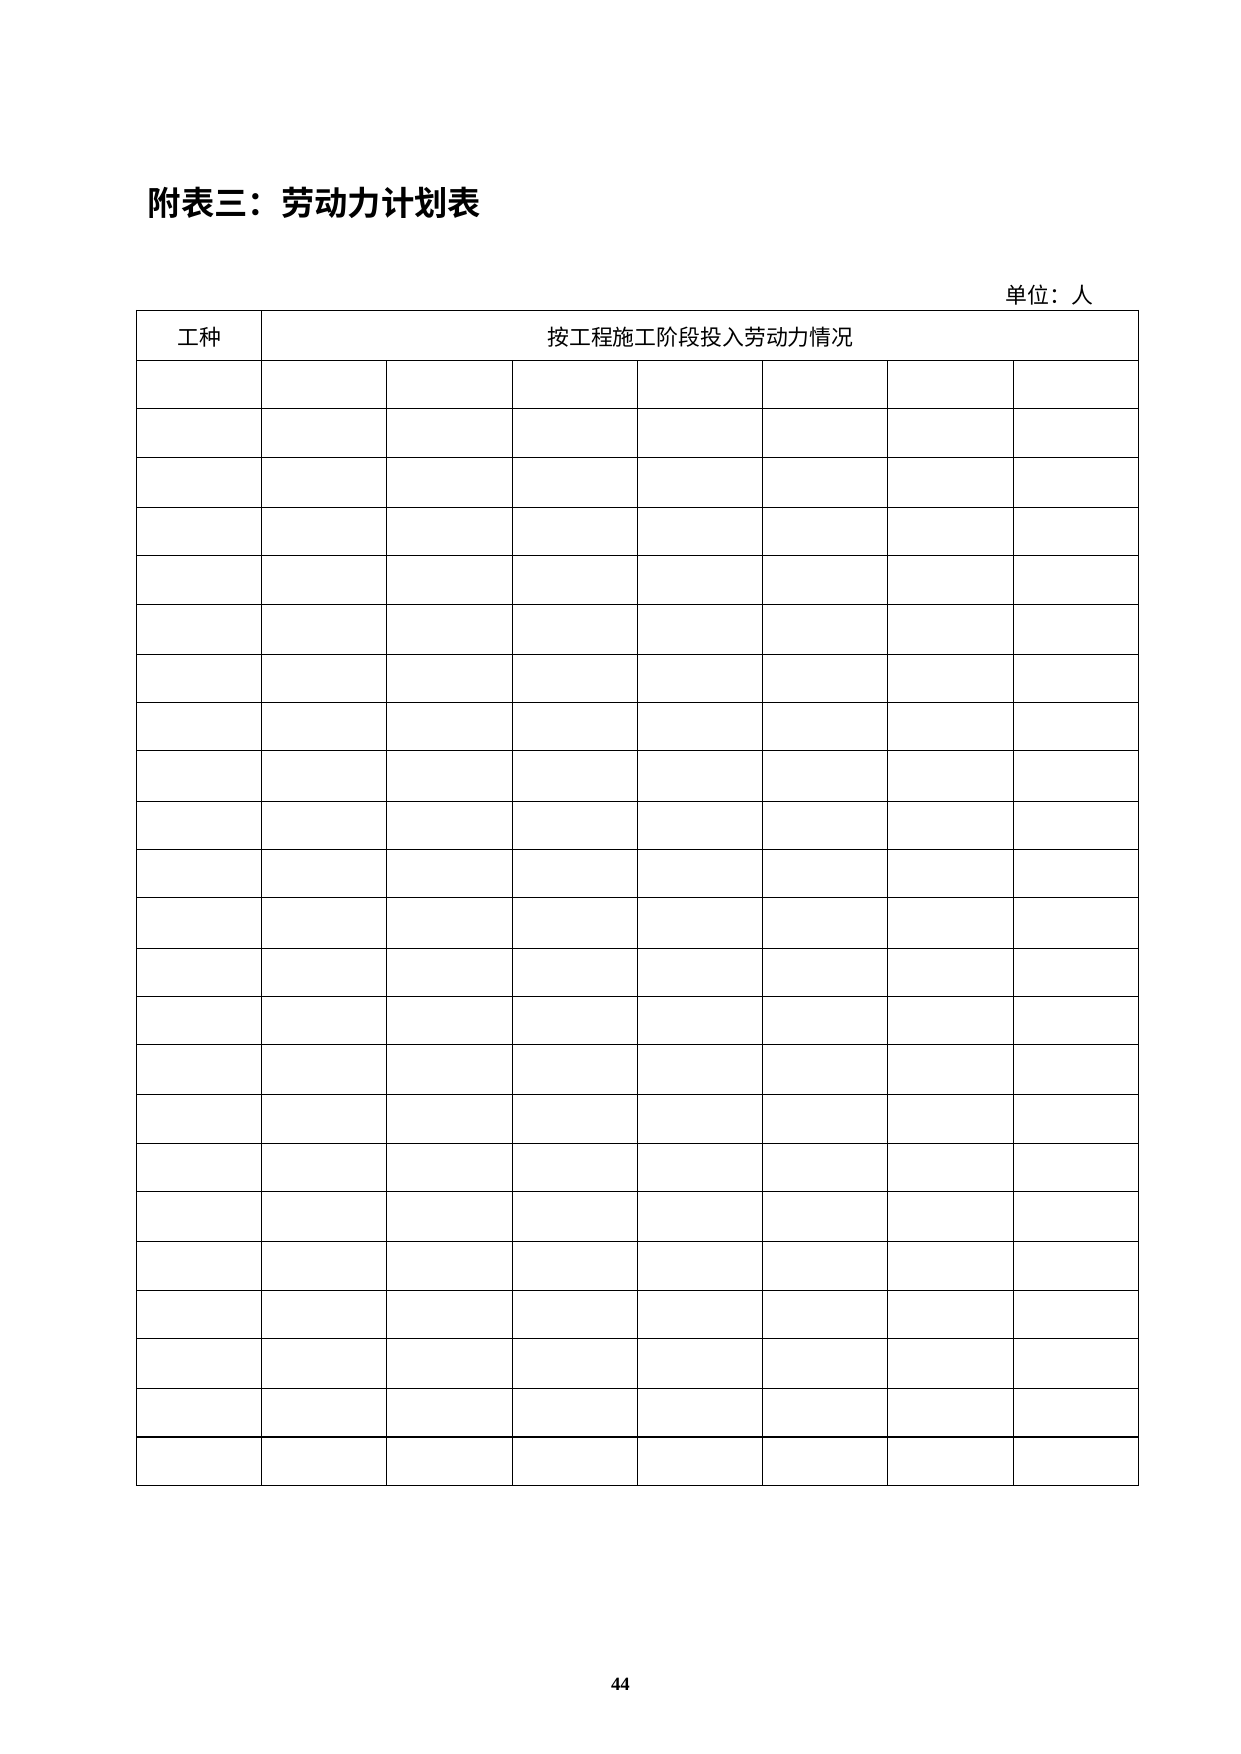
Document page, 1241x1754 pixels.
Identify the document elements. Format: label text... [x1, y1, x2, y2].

table_cell [638, 703, 762, 750]
table_cell [262, 1438, 386, 1485]
table_cell [888, 409, 1013, 457]
table_cell [638, 1045, 762, 1094]
table_cell [513, 751, 637, 801]
table_cell [513, 508, 637, 555]
table_cell [888, 898, 1013, 947]
table_cell [1014, 1192, 1138, 1241]
table_cell [888, 1339, 1013, 1388]
table_cell [888, 1438, 1013, 1485]
table_cell [387, 703, 512, 750]
table_cell [513, 409, 637, 457]
table_cell [888, 1045, 1013, 1094]
table_cell [137, 850, 261, 897]
table_cell [513, 1095, 637, 1143]
table_cell [763, 1438, 887, 1485]
table_cell [638, 1095, 762, 1143]
table_cell [387, 361, 512, 408]
table_cell [137, 605, 261, 654]
table_cell [763, 1144, 887, 1191]
table_cell [1014, 655, 1138, 702]
table_cell [262, 1192, 386, 1241]
table_cell [1014, 1438, 1138, 1485]
table_cell [513, 1389, 637, 1436]
table_cell [262, 655, 386, 702]
table_cell [1014, 1389, 1138, 1436]
table_cell [888, 997, 1013, 1044]
table_cell [387, 1045, 512, 1094]
table_cell [1014, 898, 1138, 947]
table_cell [1014, 605, 1138, 654]
table_cell [387, 751, 512, 801]
table_cell [262, 361, 386, 408]
table_cell [513, 1144, 637, 1191]
table_cell [262, 1045, 386, 1094]
table_cell [1014, 1095, 1138, 1143]
table_cell [262, 1389, 386, 1436]
table_cell [763, 556, 887, 603]
table_cell [763, 1192, 887, 1241]
table_cell [387, 655, 512, 702]
table_cell [638, 751, 762, 801]
table_cell [638, 556, 762, 603]
table_cell [638, 1192, 762, 1241]
table_cell [1014, 850, 1138, 897]
table_cell [513, 1339, 637, 1388]
table_cell [888, 1144, 1013, 1191]
table_cell [262, 409, 386, 457]
table_cell [262, 605, 386, 654]
table_cell [1014, 508, 1138, 555]
table_cell [387, 949, 512, 996]
table_cell [1014, 1144, 1138, 1191]
table_cell [387, 850, 512, 897]
table_cell [387, 1144, 512, 1191]
table_cell [137, 898, 261, 947]
table_cell [1014, 997, 1138, 1044]
table_cell [513, 655, 637, 702]
table_cell [137, 1242, 261, 1289]
table_cell [513, 1291, 637, 1338]
table_cell [262, 1095, 386, 1143]
table_cell [763, 850, 887, 897]
table_cell [262, 1242, 386, 1289]
table_cell [638, 1144, 762, 1191]
table_cell [387, 1389, 512, 1436]
table_cell [262, 1144, 386, 1191]
table_cell [1014, 802, 1138, 849]
table_cell [387, 997, 512, 1044]
table_cell [1014, 458, 1138, 507]
table_cell [513, 458, 637, 507]
table_cell [888, 1389, 1013, 1436]
table_cell [262, 949, 386, 996]
text 单位：人 [148, 278, 1092, 310]
table_cell [387, 898, 512, 947]
table_cell [387, 409, 512, 457]
table_cell [137, 1144, 261, 1191]
table_cell [513, 1242, 637, 1289]
table_cell [763, 703, 887, 750]
table_cell [763, 997, 887, 1044]
table_cell [763, 949, 887, 996]
table_cell [763, 1242, 887, 1289]
table_cell [513, 1192, 637, 1241]
table_cell [137, 361, 261, 408]
table_cell [137, 997, 261, 1044]
table_cell [888, 949, 1013, 996]
table_cell [1014, 1291, 1138, 1338]
table_cell [137, 1438, 261, 1485]
table_cell [137, 556, 261, 603]
table_cell [513, 703, 637, 750]
table_cell [638, 1389, 762, 1436]
table_cell [638, 850, 762, 897]
table_cell [387, 458, 512, 507]
table_cell [137, 508, 261, 555]
table_cell [763, 655, 887, 702]
table_cell [387, 1339, 512, 1388]
table_cell [888, 605, 1013, 654]
table_cell [638, 1242, 762, 1289]
table_cell [513, 949, 637, 996]
table_cell [262, 703, 386, 750]
table_cell [638, 997, 762, 1044]
table_cell [137, 1339, 261, 1388]
table_cell [137, 949, 261, 996]
table_cell [387, 556, 512, 603]
table_cell [513, 802, 637, 849]
table_cell [137, 1095, 261, 1143]
table_cell [137, 458, 261, 507]
table_cell [638, 949, 762, 996]
table_cell [387, 508, 512, 555]
table_cell [387, 1095, 512, 1143]
table_cell [1014, 703, 1138, 750]
table_cell [137, 703, 261, 750]
table_cell [513, 556, 637, 603]
table_cell [763, 1291, 887, 1338]
table_cell [638, 458, 762, 507]
table_cell [262, 556, 386, 603]
table_cell [638, 361, 762, 408]
table_cell [638, 1438, 762, 1485]
table_cell [137, 1291, 261, 1338]
table_cell [262, 997, 386, 1044]
table_cell [137, 802, 261, 849]
table_cell [387, 1242, 512, 1289]
table_cell [888, 751, 1013, 801]
table_cell [763, 1045, 887, 1094]
table_cell [888, 802, 1013, 849]
table_cell [638, 508, 762, 555]
table_cell [888, 850, 1013, 897]
table_cell [387, 605, 512, 654]
table_cell [137, 751, 261, 801]
table_cell [638, 1291, 762, 1338]
table_cell [763, 508, 887, 555]
table_header 工种 [137, 311, 261, 360]
table_cell [888, 556, 1013, 603]
table_cell [763, 409, 887, 457]
table_cell [638, 605, 762, 654]
table_cell [888, 655, 1013, 702]
table_cell [1014, 949, 1138, 996]
table_cell [1014, 1045, 1138, 1094]
table_cell [888, 508, 1013, 555]
table_cell [763, 802, 887, 849]
table_cell [638, 409, 762, 457]
table_cell [888, 361, 1013, 408]
table_cell [1014, 409, 1138, 457]
table_cell [262, 508, 386, 555]
table_cell [137, 1045, 261, 1094]
table_cell [262, 1339, 386, 1388]
table_cell [513, 1045, 637, 1094]
table_cell [638, 1339, 762, 1388]
table_cell [763, 1339, 887, 1388]
table_cell [513, 605, 637, 654]
table_cell [888, 1291, 1013, 1338]
table_cell [387, 1291, 512, 1338]
table_cell [1014, 751, 1138, 801]
table_cell [888, 703, 1013, 750]
table_cell [763, 1095, 887, 1143]
table_cell [763, 898, 887, 947]
table_cell [137, 655, 261, 702]
table_cell [262, 751, 386, 801]
table_cell [638, 898, 762, 947]
table_cell [763, 1389, 887, 1436]
table_cell [888, 458, 1013, 507]
table_cell [1014, 1339, 1138, 1388]
table_cell [262, 458, 386, 507]
table_cell [763, 751, 887, 801]
table_cell [1014, 361, 1138, 408]
table_cell [387, 1438, 512, 1485]
table_cell [763, 458, 887, 507]
table_cell [262, 850, 386, 897]
table_cell [137, 1389, 261, 1436]
table_cell [763, 361, 887, 408]
table_cell [1014, 1242, 1138, 1289]
table_cell [513, 898, 637, 947]
table_cell [262, 898, 386, 947]
table_cell [262, 1291, 386, 1338]
table_cell [1014, 556, 1138, 603]
text 附表三：劳动力计划表 [148, 177, 1092, 225]
table_cell [888, 1192, 1013, 1241]
table_cell [137, 1192, 261, 1241]
table_cell [513, 850, 637, 897]
table_cell [387, 1192, 512, 1241]
table_cell [513, 361, 637, 408]
table_cell [888, 1095, 1013, 1143]
table_cell [888, 1242, 1013, 1289]
table_cell [513, 997, 637, 1044]
table_cell [638, 802, 762, 849]
table_cell [137, 409, 261, 457]
table_cell [513, 1438, 637, 1485]
table_cell [638, 655, 762, 702]
table_cell [262, 802, 386, 849]
table_header 按工程施工阶段投入劳动力情况 [262, 311, 1138, 360]
table_cell [763, 605, 887, 654]
table_cell [387, 802, 512, 849]
